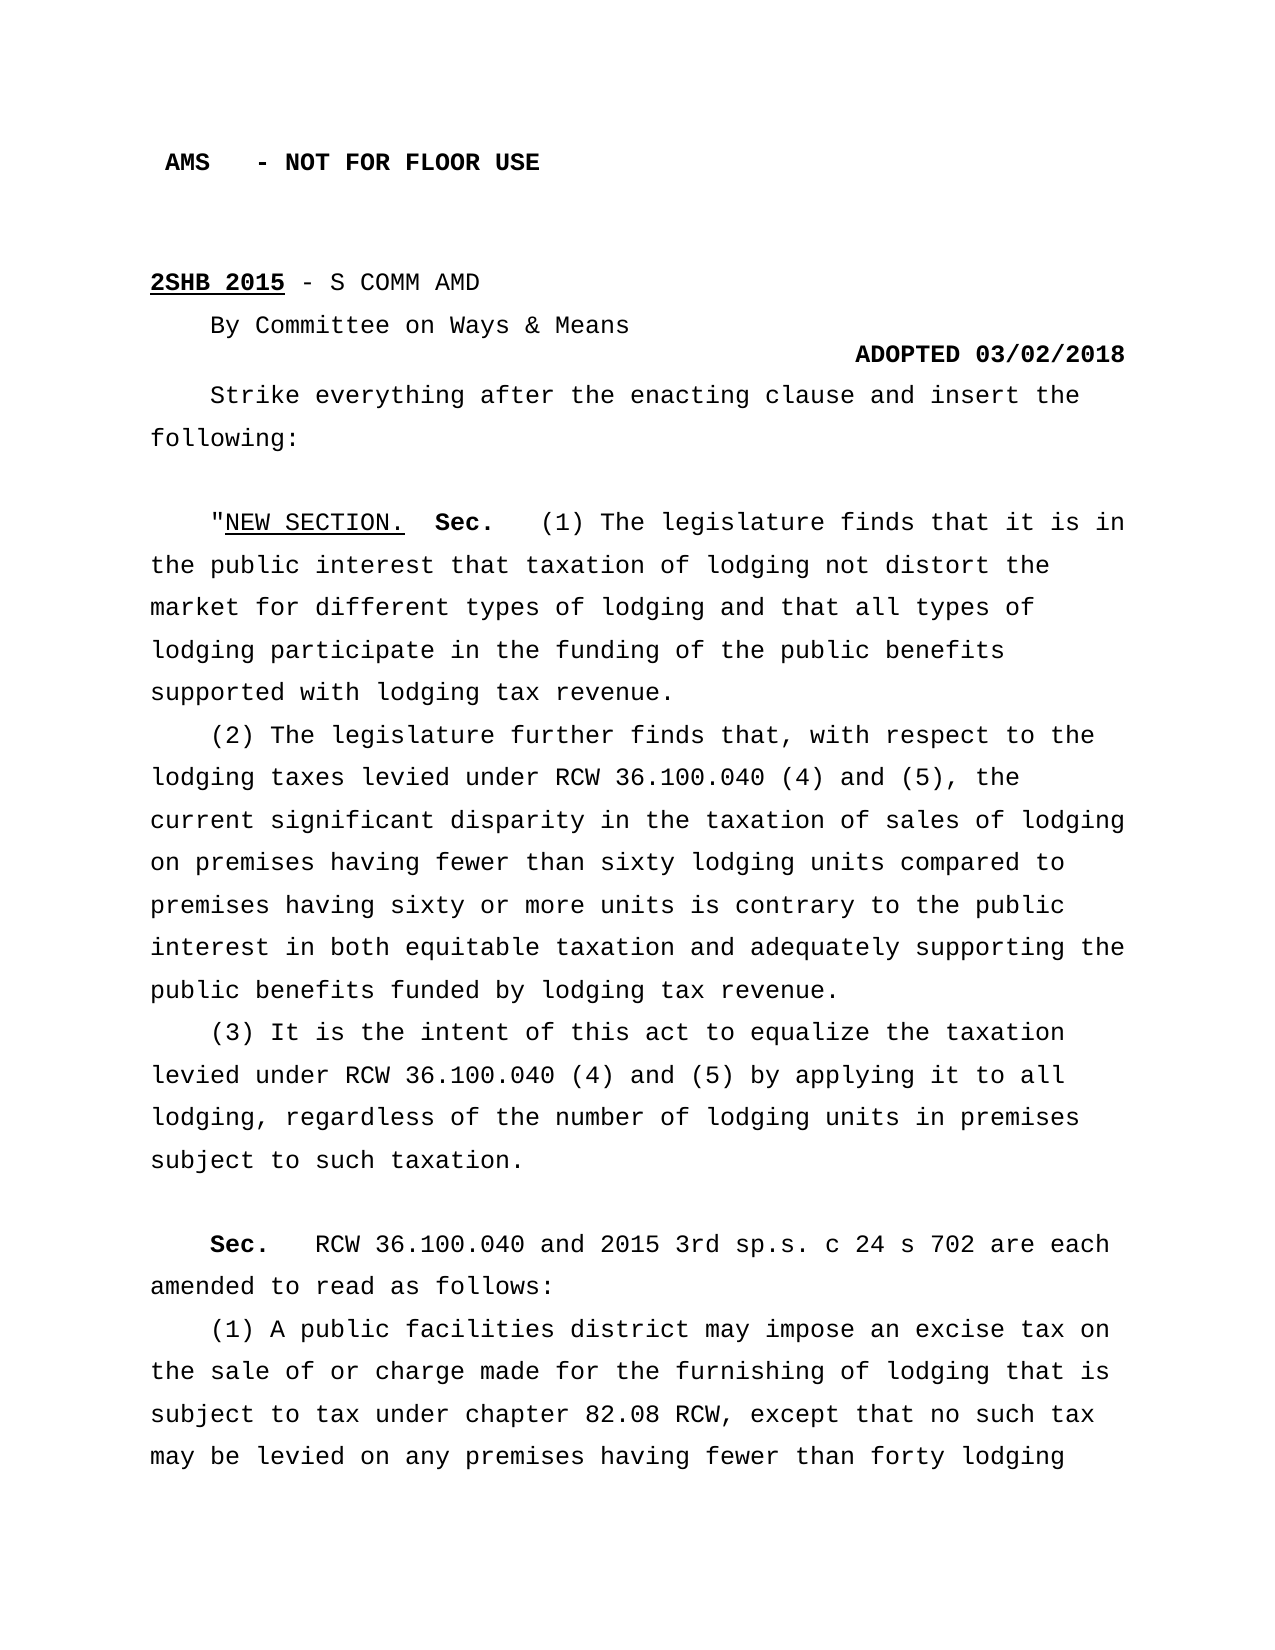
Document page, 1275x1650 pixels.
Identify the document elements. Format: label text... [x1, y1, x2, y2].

text AMS - NOT FOR FLOOR USE [150, 150, 1125, 178]
text (3) It is the intent of this act to equalize the taxation levied under RCW 36.100.040 (4) and (5) by applying it to all lodging, regardless of the number of lodging units in premises subject to such taxation. [150, 1007, 1125, 1177]
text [150, 1303, 1125, 1473]
text 2SHB 2015 - S COMM AMD [150, 257, 1125, 299]
text Sec. RCW 36.100.040 and 2015 3rd sp.s. c 24 s 702 are each amended to read as follows: [150, 1218, 1125, 1303]
text By Committee on Ways & Means [150, 299, 1125, 342]
text ADOPTED 03/02/2018 [150, 342, 1125, 370]
text (2) The legislature further finds that, with respect to the lodging taxes levied under RCW 36.100.040 (4) and (5), the current significant disparity in the taxation of sales of lodging on premises having fewer than sixty lodging units compared to premises having sixty or more units is contrary to the public interest in both equitable taxation and adequately supporting the public benefits funded by lodging tax revenue. [150, 709, 1125, 1007]
text "NEW SECTION. Sec. (1) The legislature finds that it is in the public interest that taxation of lodging not distort the market for different types of lodging and that all types of lodging participate in the funding of the public benefits supported with lodging tax revenue. [150, 497, 1125, 709]
text Strike everything after the enacting clause and insert the following: [150, 370, 1125, 455]
